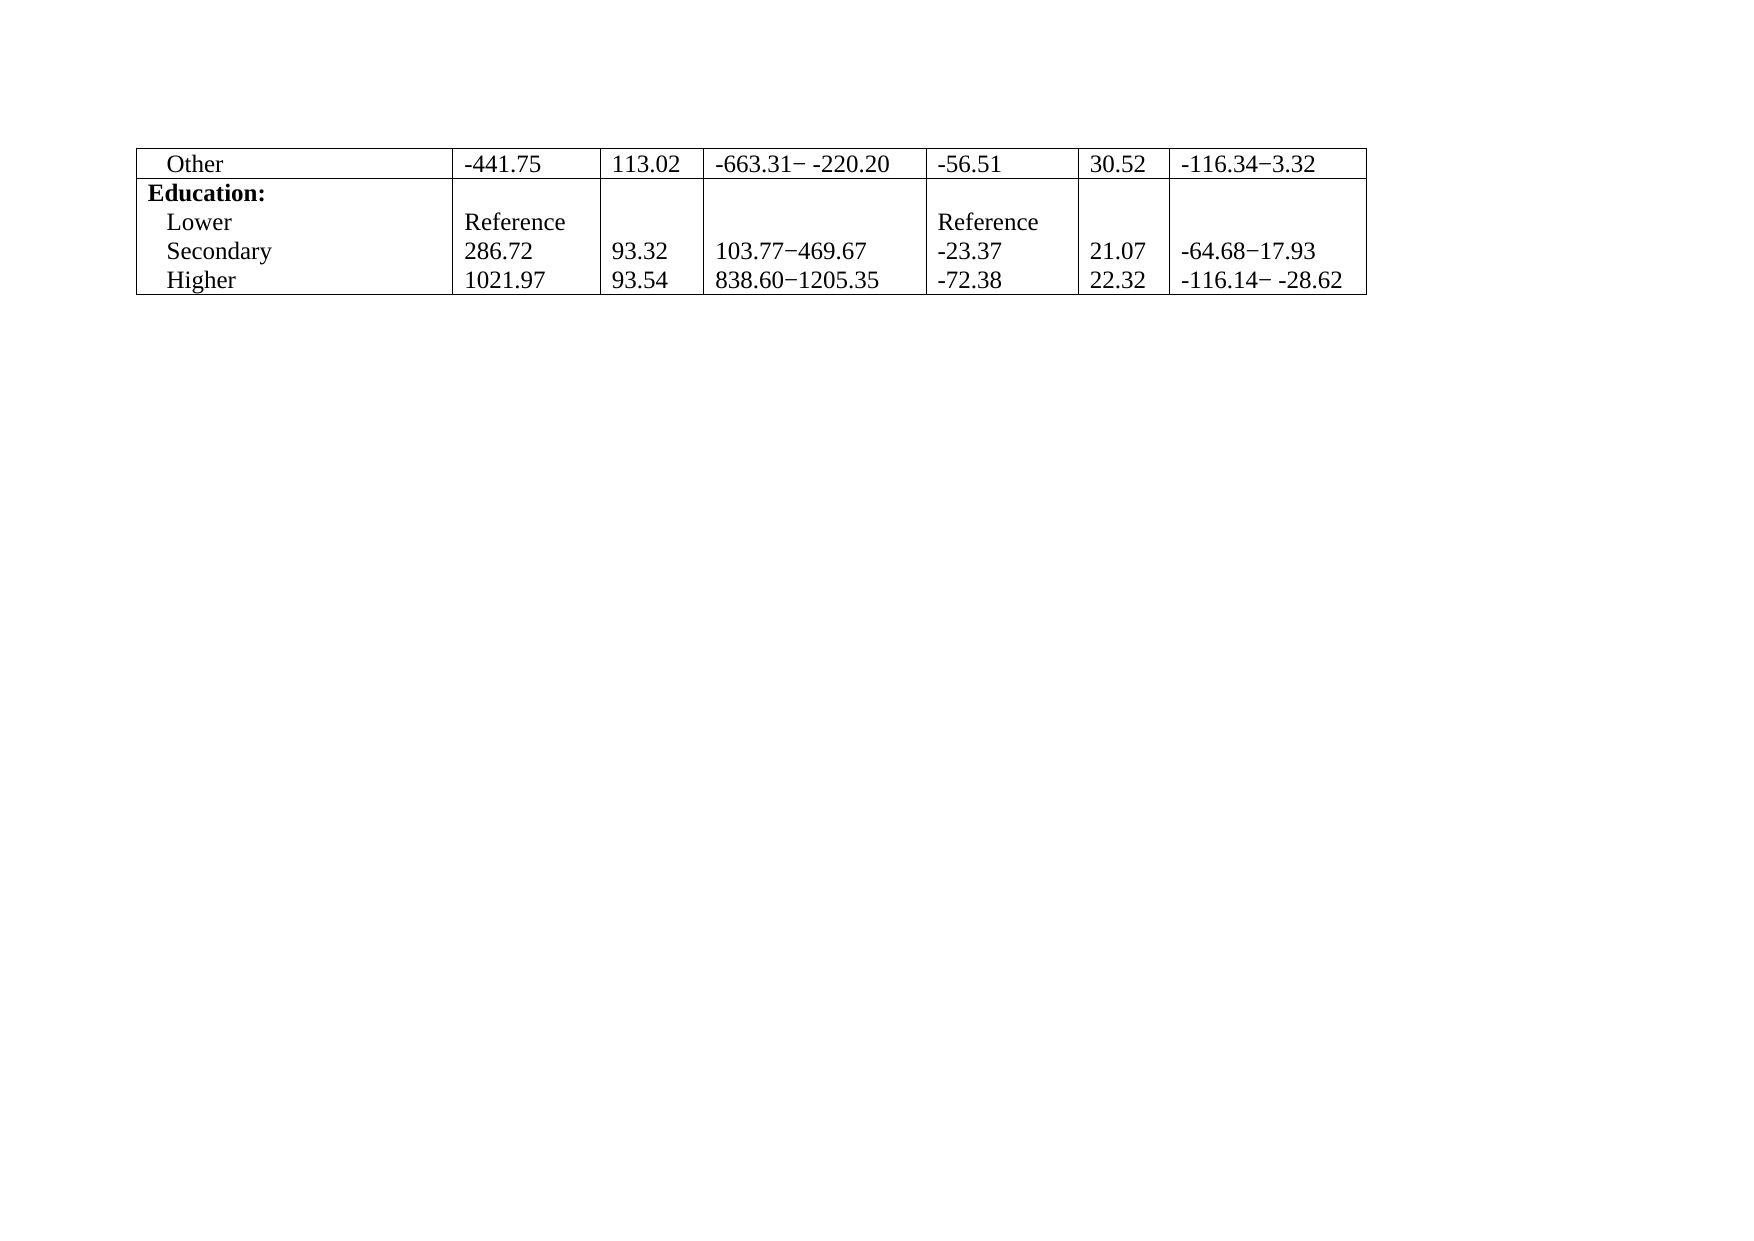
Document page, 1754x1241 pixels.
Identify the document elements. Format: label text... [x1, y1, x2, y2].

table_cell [704, 149, 926, 177]
table_cell 93.32 93.54 [601, 179, 703, 293]
table_cell 103.77−469.67 838.60−1205.35 [704, 179, 926, 293]
table_cell 44.00 49.95 30.52 [1079, 149, 1169, 177]
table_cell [1170, 149, 1366, 177]
table_cell 21.07 22.32 [1079, 179, 1169, 293]
table_cell Reference 286.72 1021.97 [453, 179, 600, 293]
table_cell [137, 149, 452, 177]
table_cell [453, 149, 600, 177]
table_cell Reference -23.37 -72.38 [927, 179, 1078, 293]
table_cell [927, 149, 1078, 177]
table_cell Education: Lower Secondary Higher [137, 179, 452, 293]
table_cell -64.68−17.93 -116.14− -28.62 [1170, 179, 1366, 293]
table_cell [601, 149, 703, 177]
